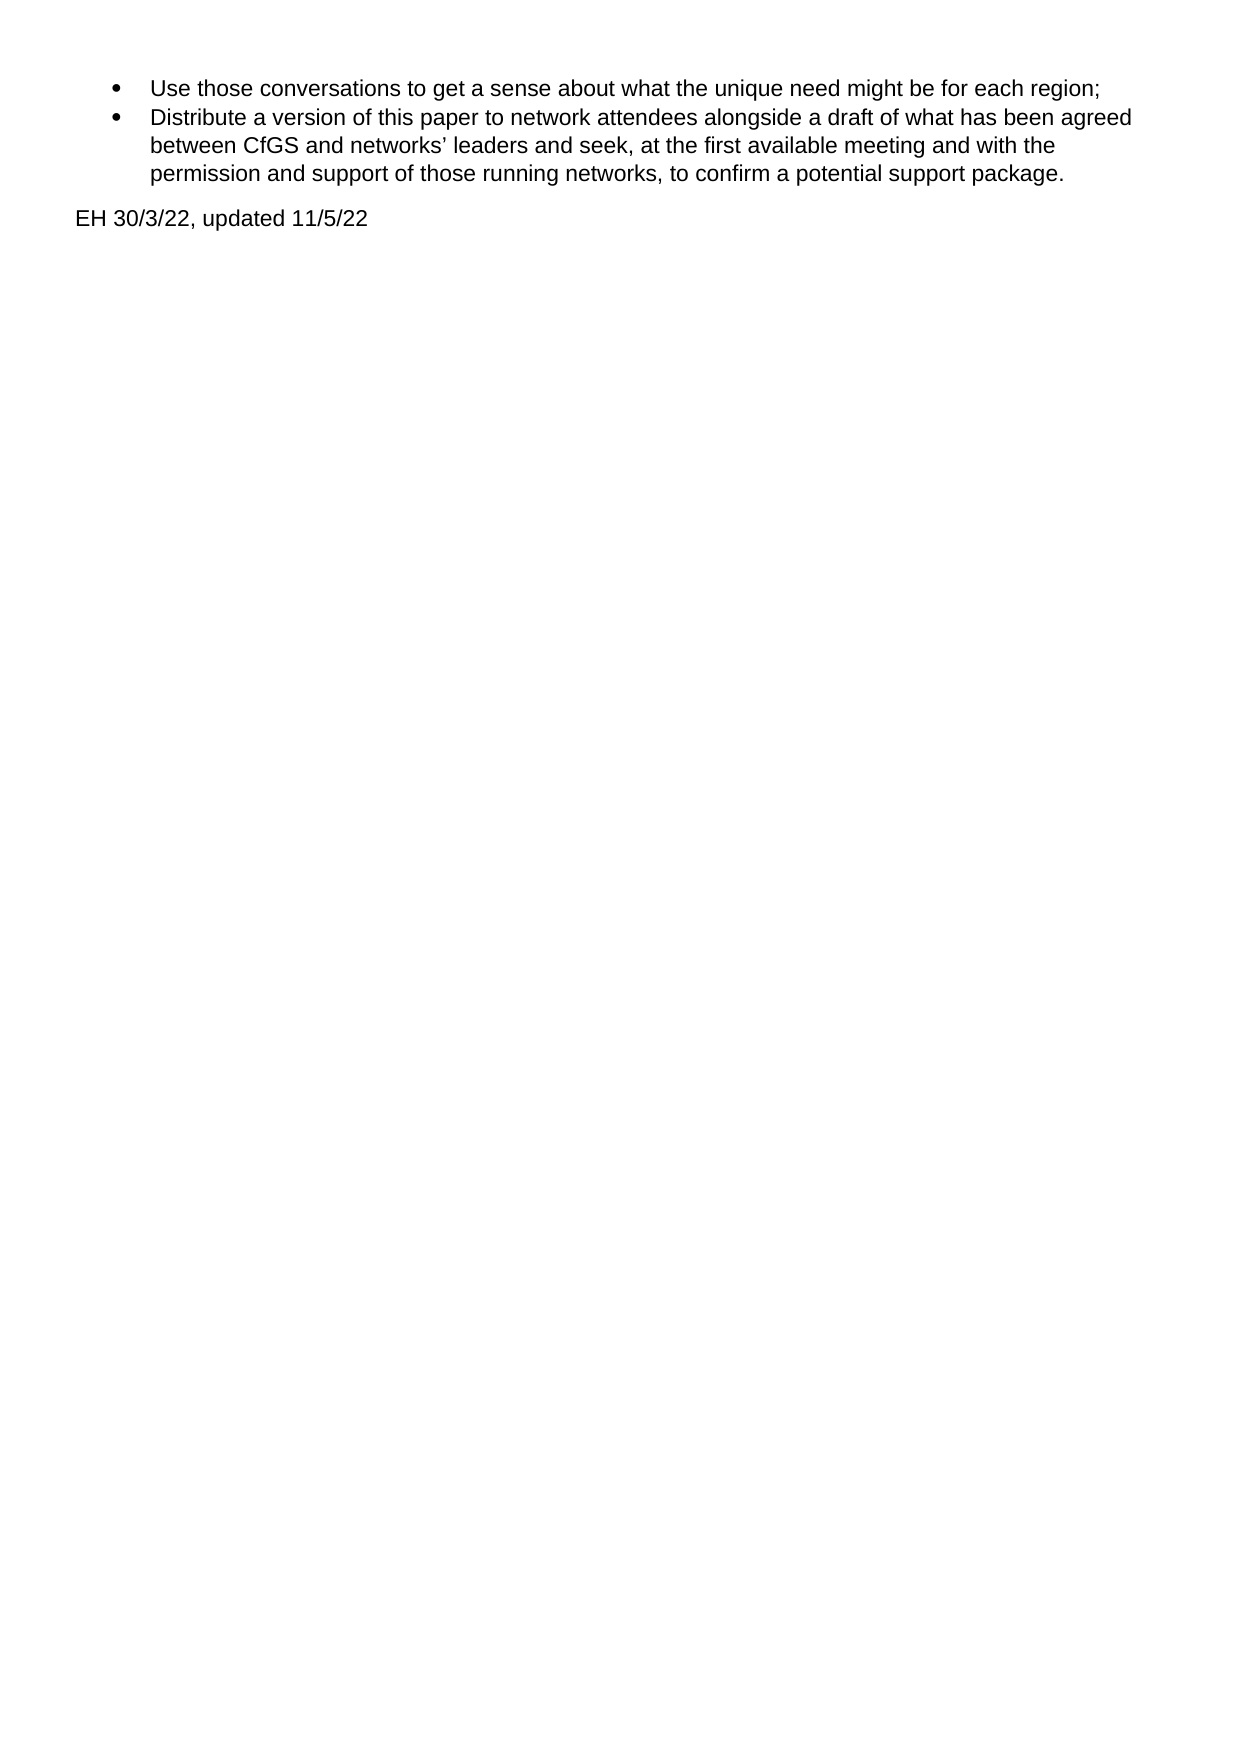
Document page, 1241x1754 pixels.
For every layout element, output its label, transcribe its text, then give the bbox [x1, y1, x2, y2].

list Use those conversations to get a sense about what the unique need might be for each region; [112, 75, 1165, 101]
list Distribute a version of this paper to network attendees alongside a draft of what has been agreed between CfGS and networks’ leaders and seek, at the first available meeting and with the permission and support of those running networks, to confirm a potential support package. [112, 103, 1165, 187]
text EH 30/3/22, updated 11/5/22 [75, 205, 1165, 232]
